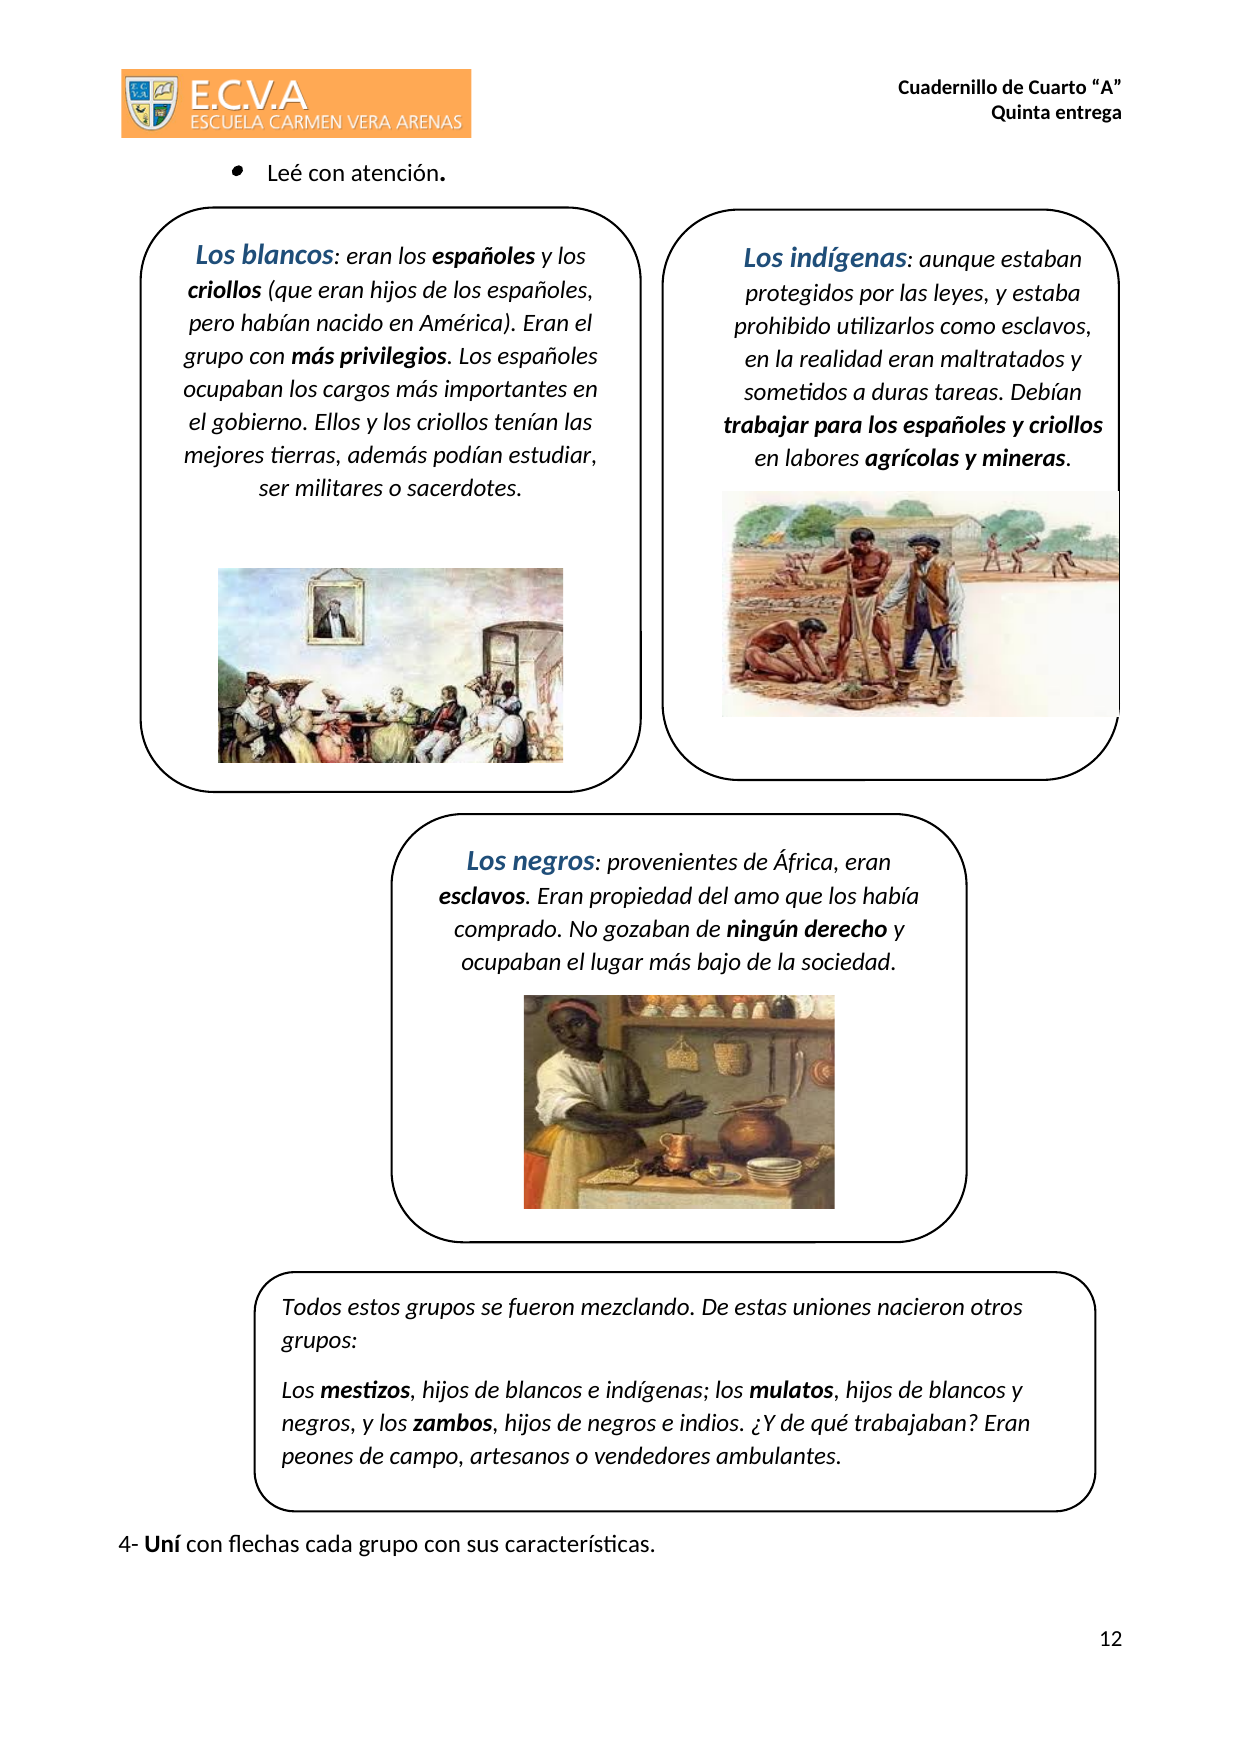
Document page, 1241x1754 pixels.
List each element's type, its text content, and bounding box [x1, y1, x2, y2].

picture [218, 568, 564, 763]
text 4- Uní con flechas cada grupo con sus características. [118, 1528, 1122, 1559]
list Leé con atención. [229, 153, 1122, 188]
picture [523, 995, 835, 1209]
picture [722, 491, 1119, 717]
picture [121, 69, 472, 138]
